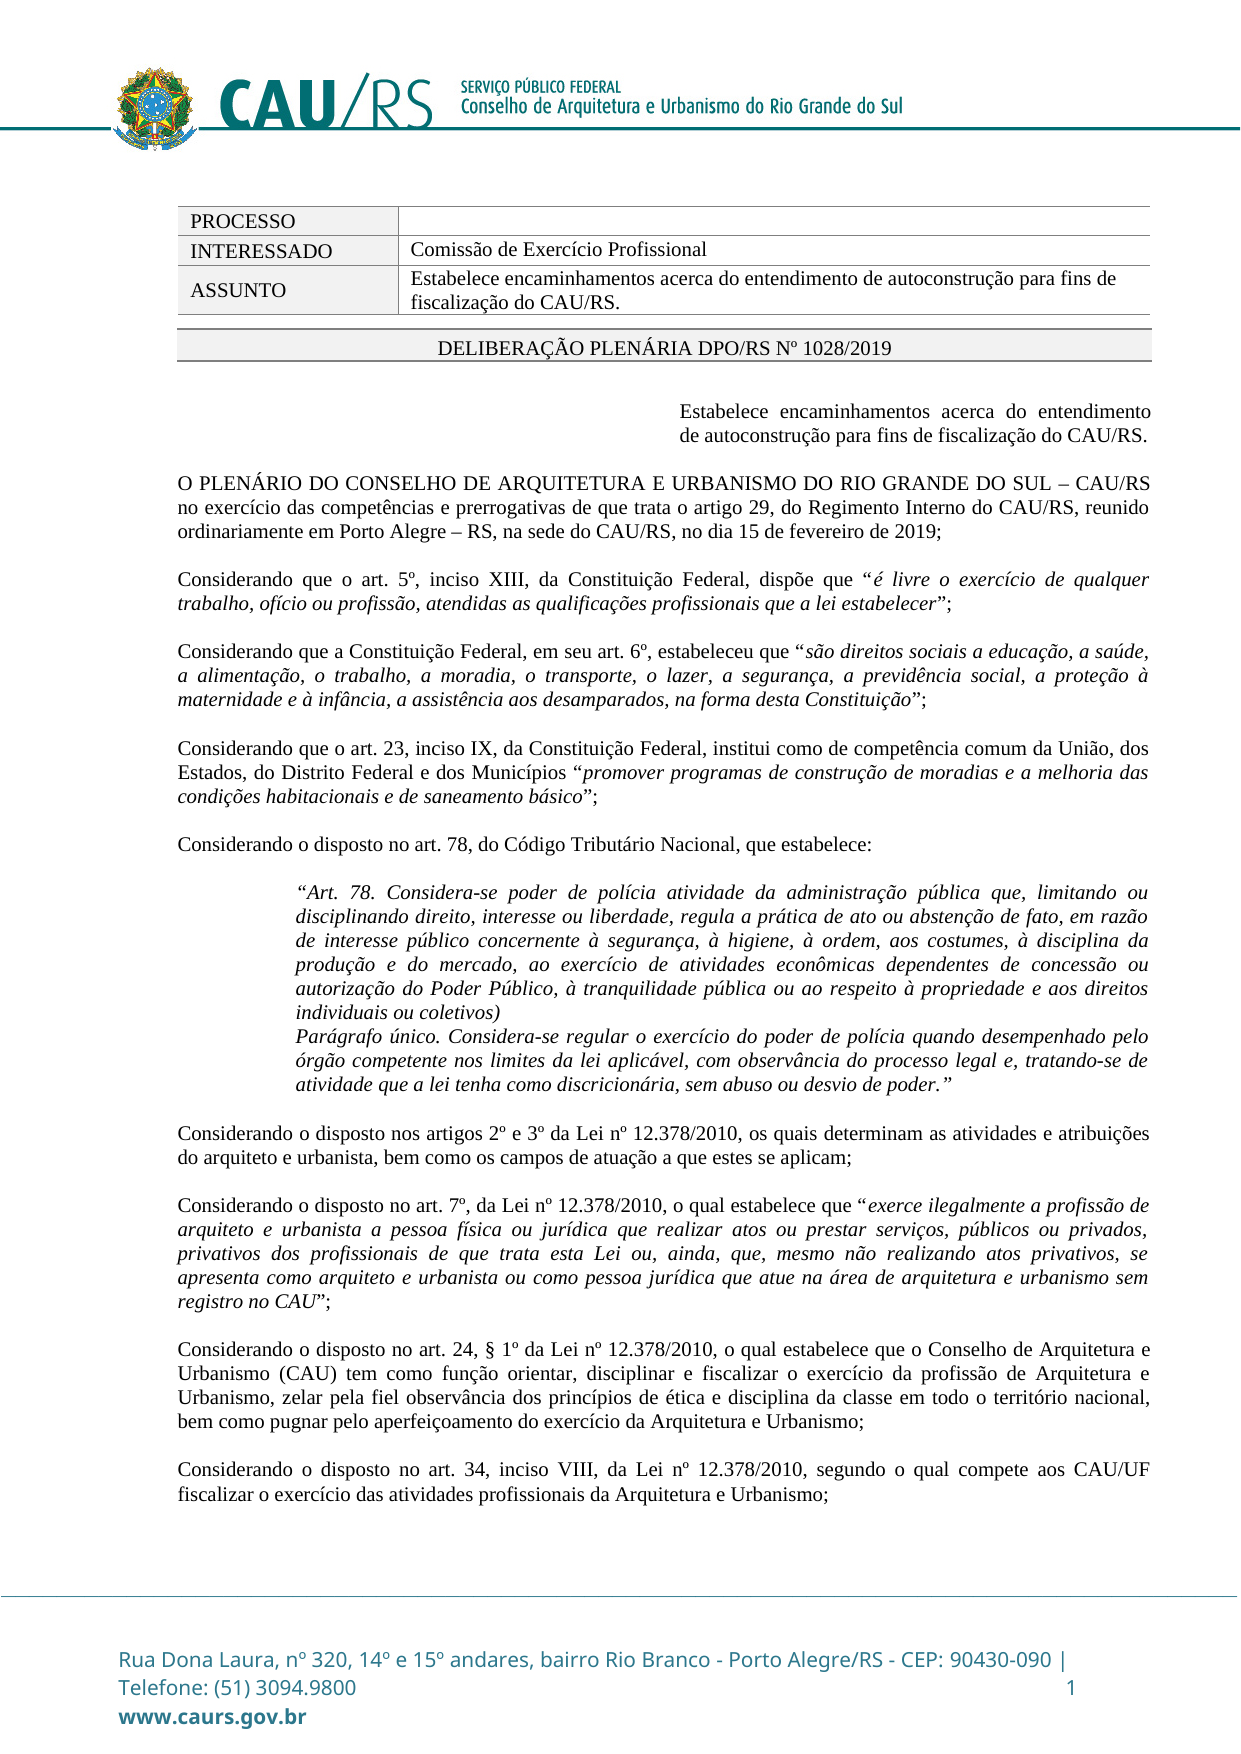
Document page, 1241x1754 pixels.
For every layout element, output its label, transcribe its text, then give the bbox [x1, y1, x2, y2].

table_cell Comissão de Exercício Profissional [399, 236, 1150, 265]
picture [0, 1, 1241, 161]
text Considerando o disposto no art. 7º, da Lei nº 12.378/2010, o qual estabelece que “exerce ilegalmente a profissão de arquiteto e urbanista a pessoa física ou jurídica que realizar atos ou prestar serviços, públicos ou privados, privativos dos profissionais de que trata esta Lei ou, ainda, que, mesmo não realizando atos privativos, se apresenta como arquiteto e urbanista ou como pessoa jurídica que atue na área de arquitetura e urbanismo sem registro no CAU”; [177, 1193, 1152, 1313]
text Considerando que o art. 5º, inciso XIII, da Constituição Federal, dispõe que “é livre o exercício de qualquer trabalho, ofício ou profissão, atendidas as qualificações profissionais que a lei estabelecer”; [177, 567, 1152, 615]
text Considerando que o art. 23, inciso IX, da Constituição Federal, institui como de competência comum da União, dos Estados, do Distrito Federal e dos Municípios “promover programas de construção de moradias e a melhoria das condições habitacionais e de saneamento básico”; [177, 736, 1152, 808]
table_cell ASSUNTO [178, 266, 398, 314]
text Considerando o disposto nos artigos 2º e 3º da Lei nº 12.378/2010, os quais determinam as atividades e atribuições do arquiteto e urbanista, bem como os campos de atuação a que estes se aplicam; [177, 1121, 1152, 1169]
table_cell INTERESSADO [178, 236, 398, 265]
text Considerando que a Constituição Federal, em seu art. 6º, estabeleceu que “são direitos sociais a educação, a saúde, a alimentação, o trabalho, a moradia, o transporte, o lazer, a segurança, a previdência social, a proteção à maternidade e à infância, a assistência aos desamparados, na forma desta Constituição”; [177, 639, 1152, 711]
table_header PROCESSO [178, 207, 398, 235]
text Estabelece encaminhamentos acerca do entendimento de autoconstrução para fins de fiscalização do CAU/RS. [679, 399, 1152, 447]
table_header [399, 207, 1150, 235]
text Considerando o disposto no art. 34, inciso VIII, da Lei nº 12.378/2010, segundo o qual compete aos CAU/UF fiscalizar o exercício das atividades profissionais da Arquitetura e Urbanismo; [177, 1457, 1152, 1506]
text Considerando o disposto no art. 24, § 1º da Lei nº 12.378/2010, o qual estabelece que o Conselho de Arquitetura e Urbanismo (CAU) tem como função orientar, disciplinar e fiscalizar o exercício da profissão de Arquitetura e Urbanismo, zelar pela fiel observância dos princípios de ética e disciplina da classe em todo o território nacional, bem como pugnar pelo aperfeiçoamento do exercício da Arquitetura e Urbanismo; [177, 1337, 1152, 1433]
text O PLENÁRIO DO CONSELHO DE ARQUITETURA E URBANISMO DO RIO GRANDE DO SUL – CAU/RS no exercício das competências e prerrogativas de que trata o artigo 29, do Regimento Interno do CAU/RS, reunido ordinariamente em Porto Alegre – RS, na sede do CAU/RS, no dia 15 de fevereiro de 2019; [177, 471, 1152, 543]
table_cell Estabelece encaminhamentos acerca do entendimento de autoconstrução para fins de fiscalização do CAU/RS. [399, 266, 1150, 314]
text Parágrafo único. Considera-se regular o exercício do poder de polícia quando desempenhado pelo órgão competente nos limites da lei aplicável, com observância do processo legal e, tratando-se de atividade que a lei tenha como discricionária, sem abuso ou desvio de poder.” [295, 1024, 1152, 1096]
text Considerando o disposto no art. 78, do Código Tributário Nacional, que estabelece: [177, 832, 1152, 856]
text “Art. 78. Considera-se poder de polícia atividade da administração pública que, limitando ou disciplinando direito, interesse ou liberdade, regula a prática de ato ou abstenção de fato, em razão de interesse público concernente à segurança, à higiene, à ordem, aos costumes, à disciplina da produção e do mercado, ao exercício de atividades econômicas dependentes de concessão ou autorização do Poder Público, à tranquilidade pública ou ao respeito à propriedade e aos direitos individuais ou coletivos) [295, 880, 1152, 1024]
text DELIBERAÇÃO PLENÁRIA DPO/RS Nº 1028/2019 [177, 330, 1152, 360]
